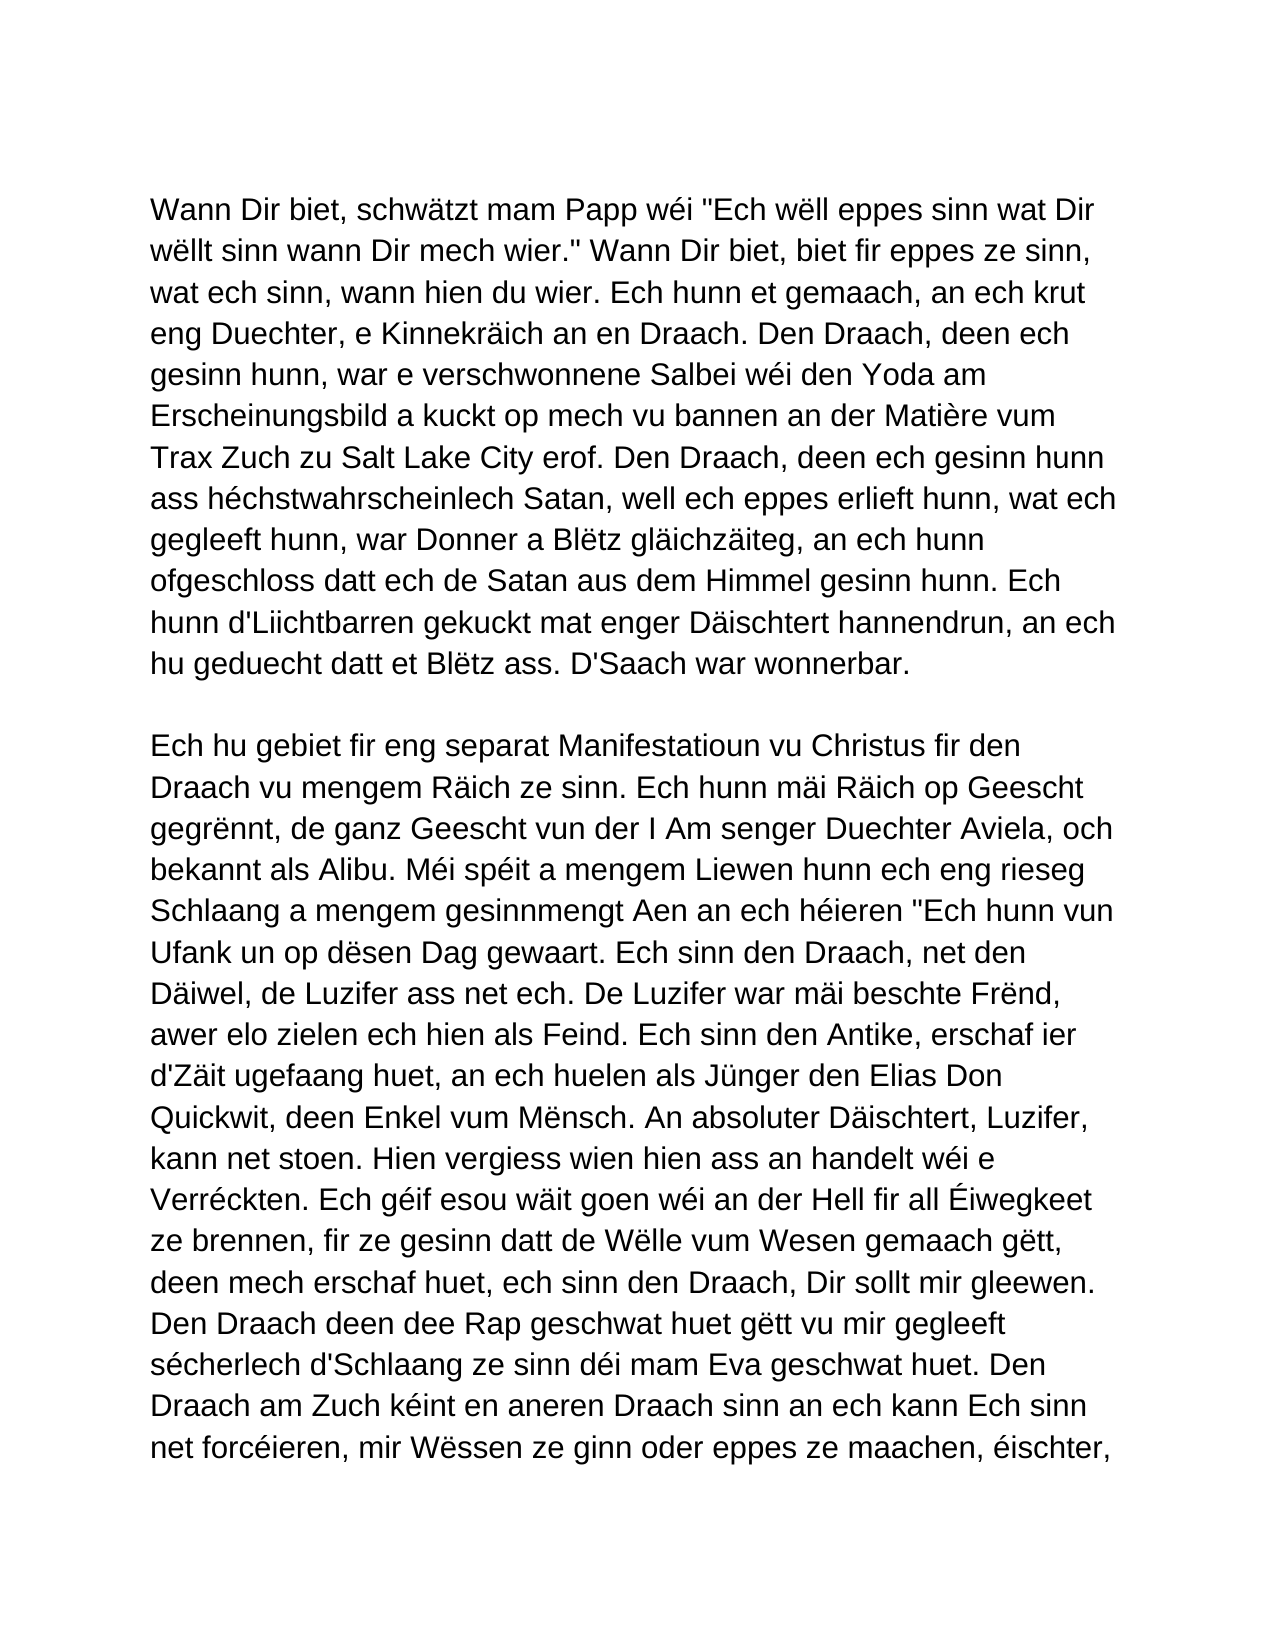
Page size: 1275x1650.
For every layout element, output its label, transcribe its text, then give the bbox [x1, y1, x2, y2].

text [150, 727, 1125, 1465]
text Wann Dir biet, schwätzt mam Papp wéi "Ech wëll eppes sinn wat Dir wëllt sinn wann Dir mech wier." Wann Dir biet, biet fir eppes ze sinn, wat ech sinn, wann hien du wier. Ech hunn et gemaach, an ech krut eng Duechter, e Kinnekräich an en Draach. Den Draach, deen ech gesinn hunn, war e verschwonnene Salbei wéi den Yoda am Erscheinungsbild a kuckt op mech vu bannen an der Matière vum Trax Zuch zu Salt Lake City erof. Den Draach, deen ech gesinn hunn ass héchstwahrscheinlech Satan, well ech eppes erlieft hunn, wat ech gegleeft hunn, war Donner a Blëtz gläichzäiteg, an ech hunn ofgeschloss datt ech de Satan aus dem Himmel gesinn hunn. Ech hunn d'Liichtbarren gekuckt mat enger Däischtert hannendrun, an ech hu geduecht datt et Blëtz ass. D'Saach war wonnerbar. [150, 191, 1125, 681]
